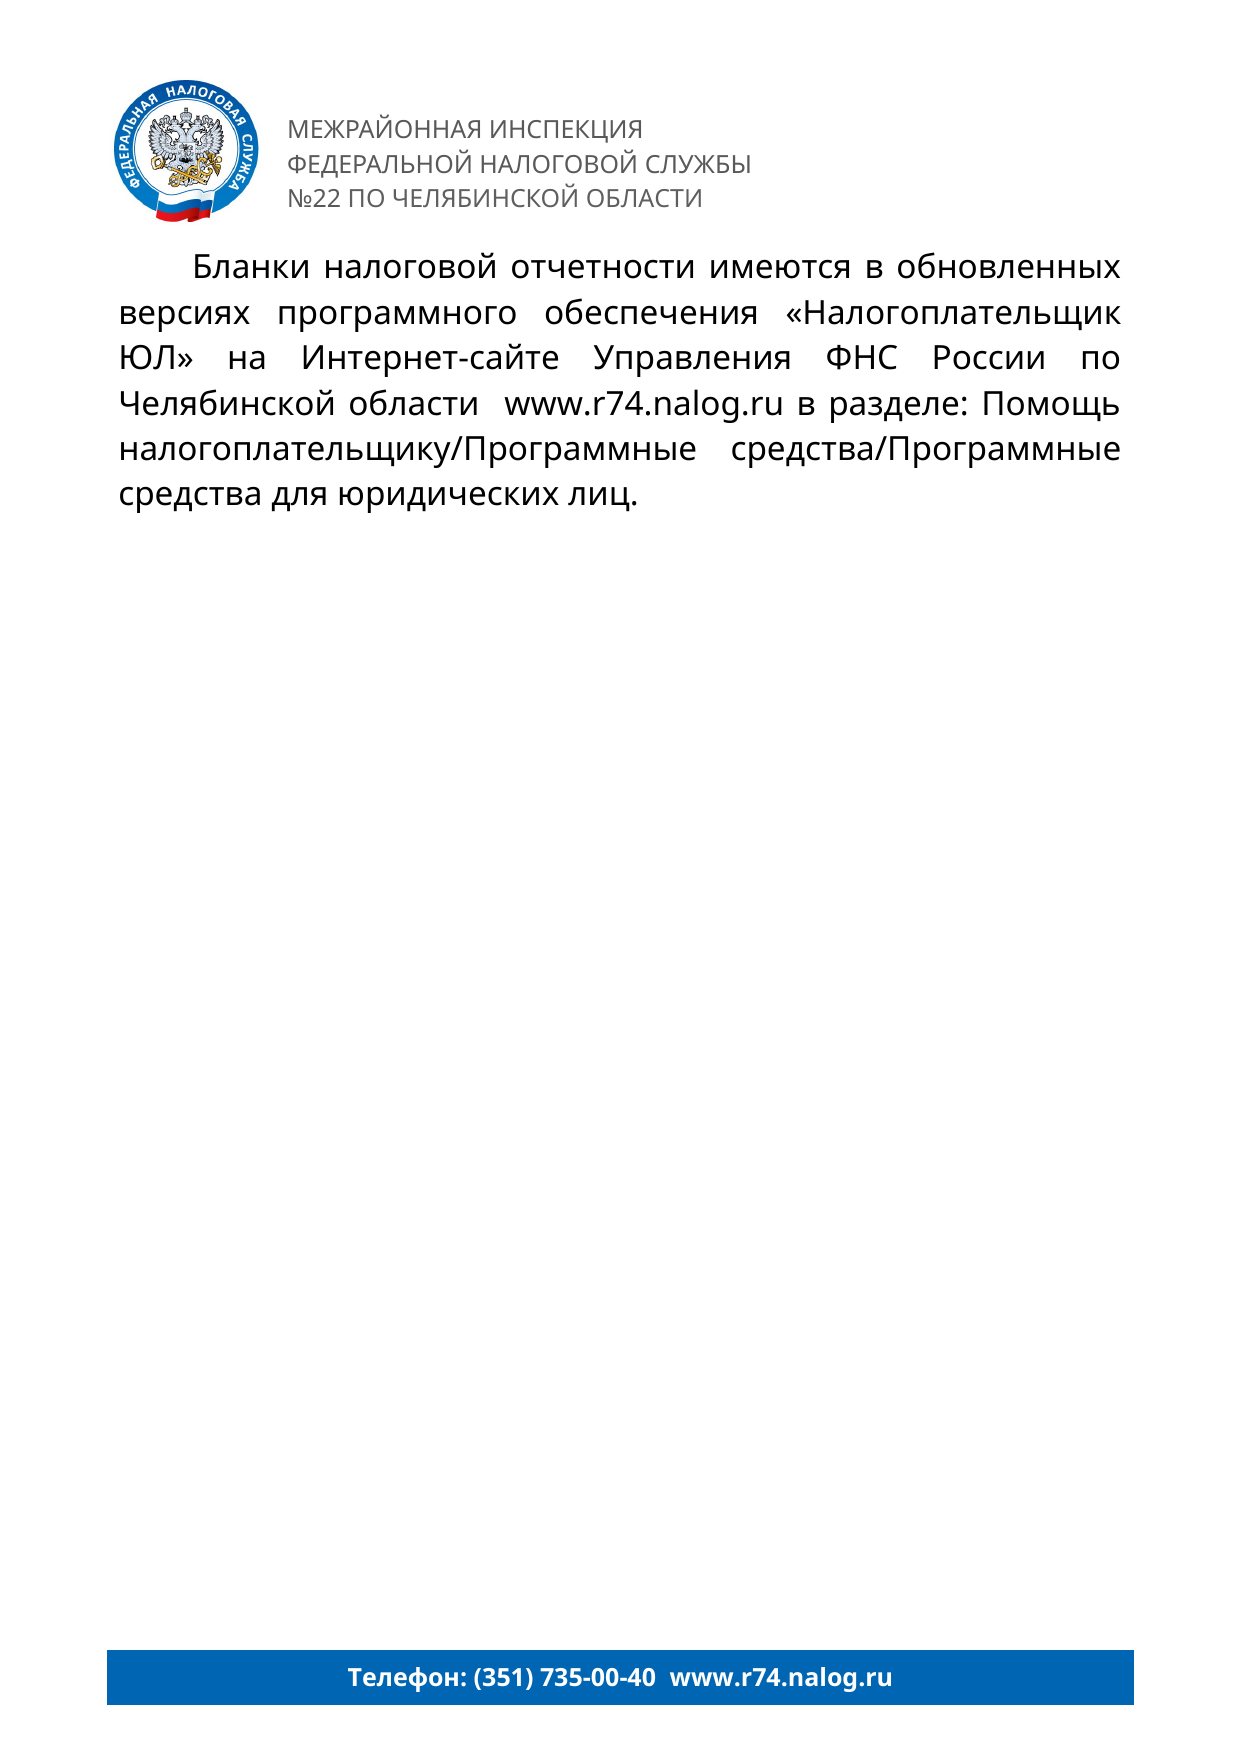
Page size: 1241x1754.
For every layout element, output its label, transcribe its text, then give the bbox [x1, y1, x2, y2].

picture [105, 73, 269, 225]
text Бланки налоговой отчетности имеются в обновленных версиях программного обеспечения «Налогоплательщик ЮЛ» на Интернет-сайте Управления ФНС России по Челябинской области www.r74.nalog.ru в разделе: Помощь налогоплательщику/Программные средства/Программные средства для юридических лиц. [118, 243, 1122, 516]
